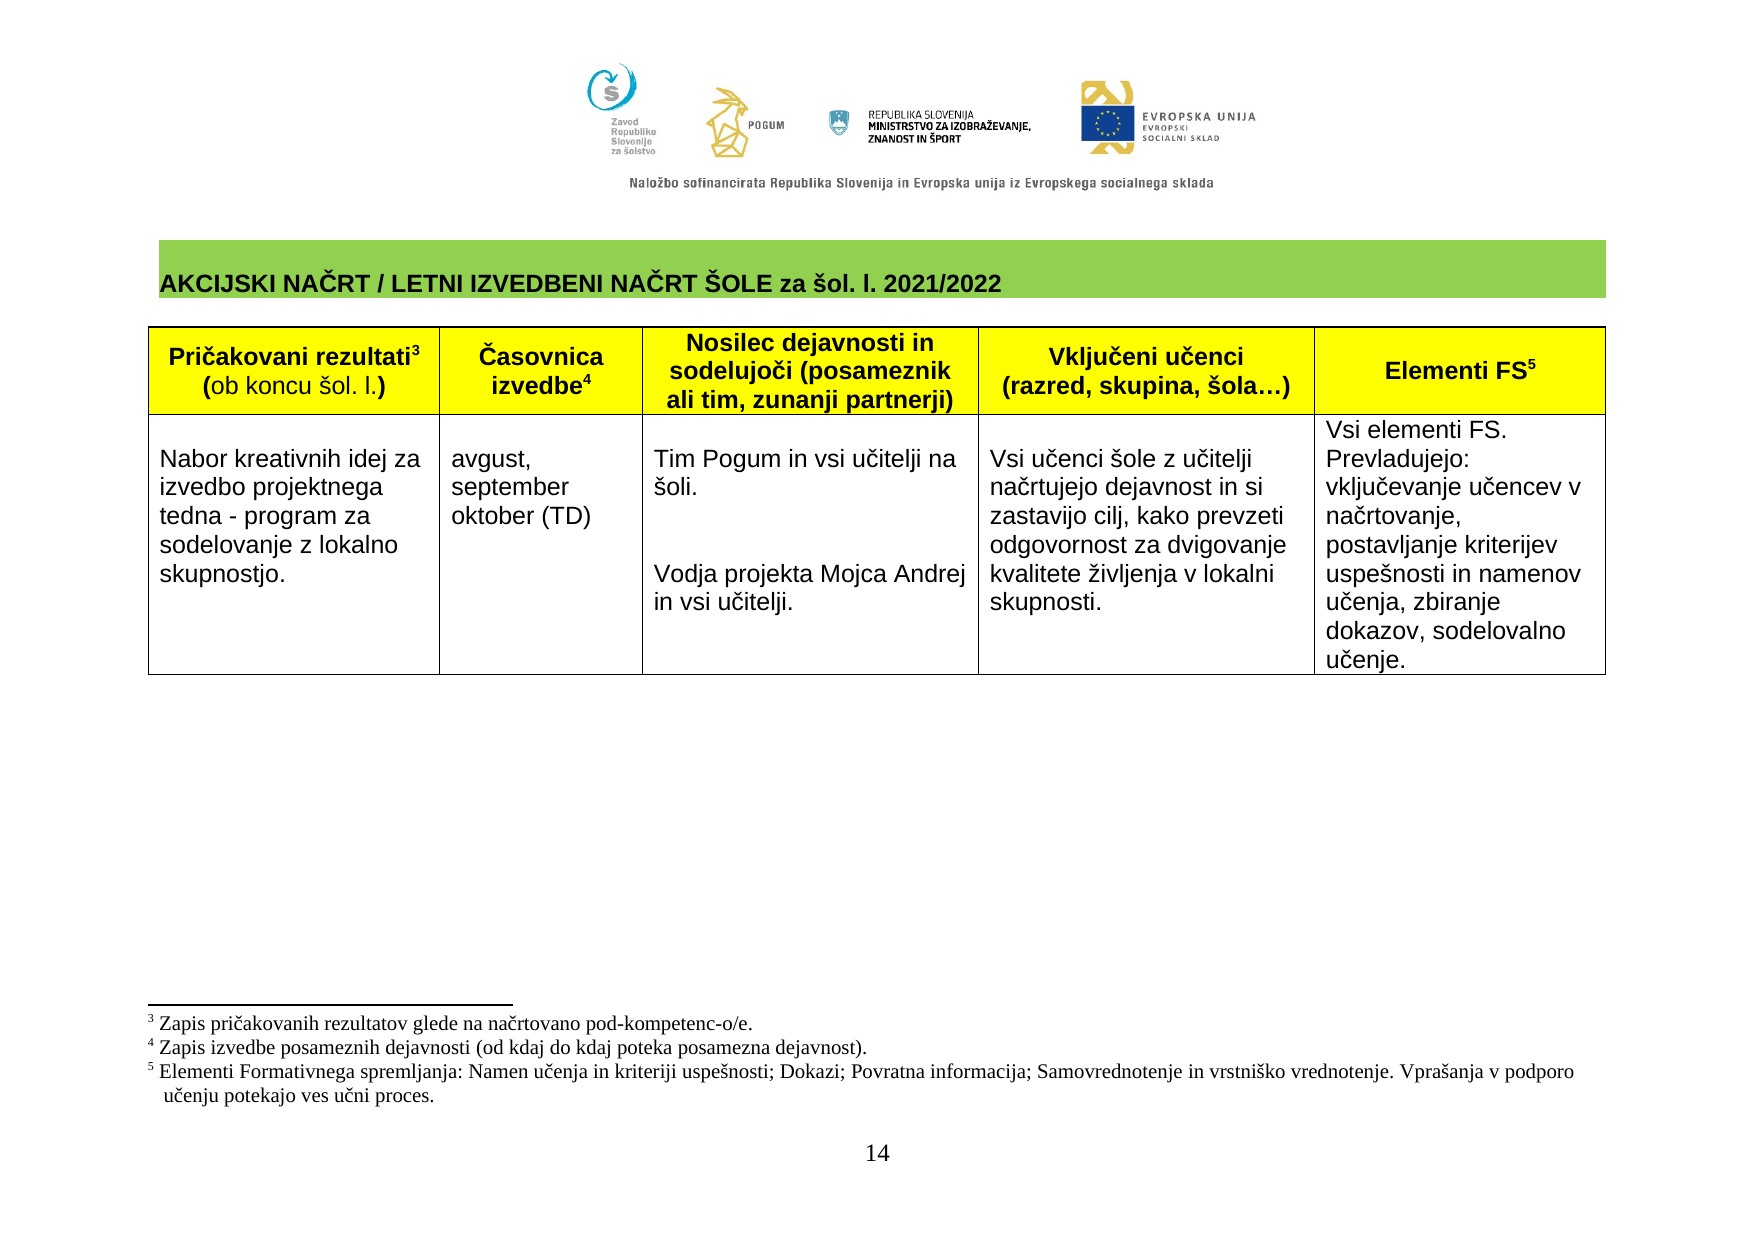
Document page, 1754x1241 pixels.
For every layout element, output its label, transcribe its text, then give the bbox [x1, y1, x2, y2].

table_cell Vsi elementi FS. Prevladujejo: vključevanje učencev v načrtovanje, postavljanje kriterijev uspešnosti in namenov učenja, zbiranje dokazov, sodelovalno učenje. [1315, 415, 1605, 673]
text AKCIJSKI NAČRT / LETNI IZVEDBENI NAČRT ŠOLE za šol. l. 2021/2022 [159, 269, 1606, 298]
table_header Pričakovani rezultati (ob koncu šol. l.) [149, 328, 439, 414]
table_header Vključeni učenci (razred, skupina, šola…) [979, 328, 1314, 414]
table_cell Nabor kreativnih idej za izvedbo projektnega tedna - program za sodelovanje z lokalno skupnostjo. [149, 415, 439, 673]
picture [500, 56, 1344, 206]
table_cell avgust, september oktober (TD) [440, 415, 642, 673]
table_header Nosilec dejavnosti in sodelujoči (posameznik ali tim, zunanji partnerji) [643, 328, 978, 414]
table_cell Tim Pogum in vsi učitelji na šoli. Vodja projekta Mojca Andrej in vsi učitelji. [643, 415, 978, 673]
table_header Časovnica izvedbe [440, 328, 642, 414]
table_cell Vsi učenci šole z učitelji načrtujejo dejavnost in si zastavijo cilj, kako prevzeti odgovornost za dvigovanje kvalitete življenja v lokalni skupnosti. [979, 415, 1314, 673]
table_header Elementi FS [1315, 328, 1605, 414]
